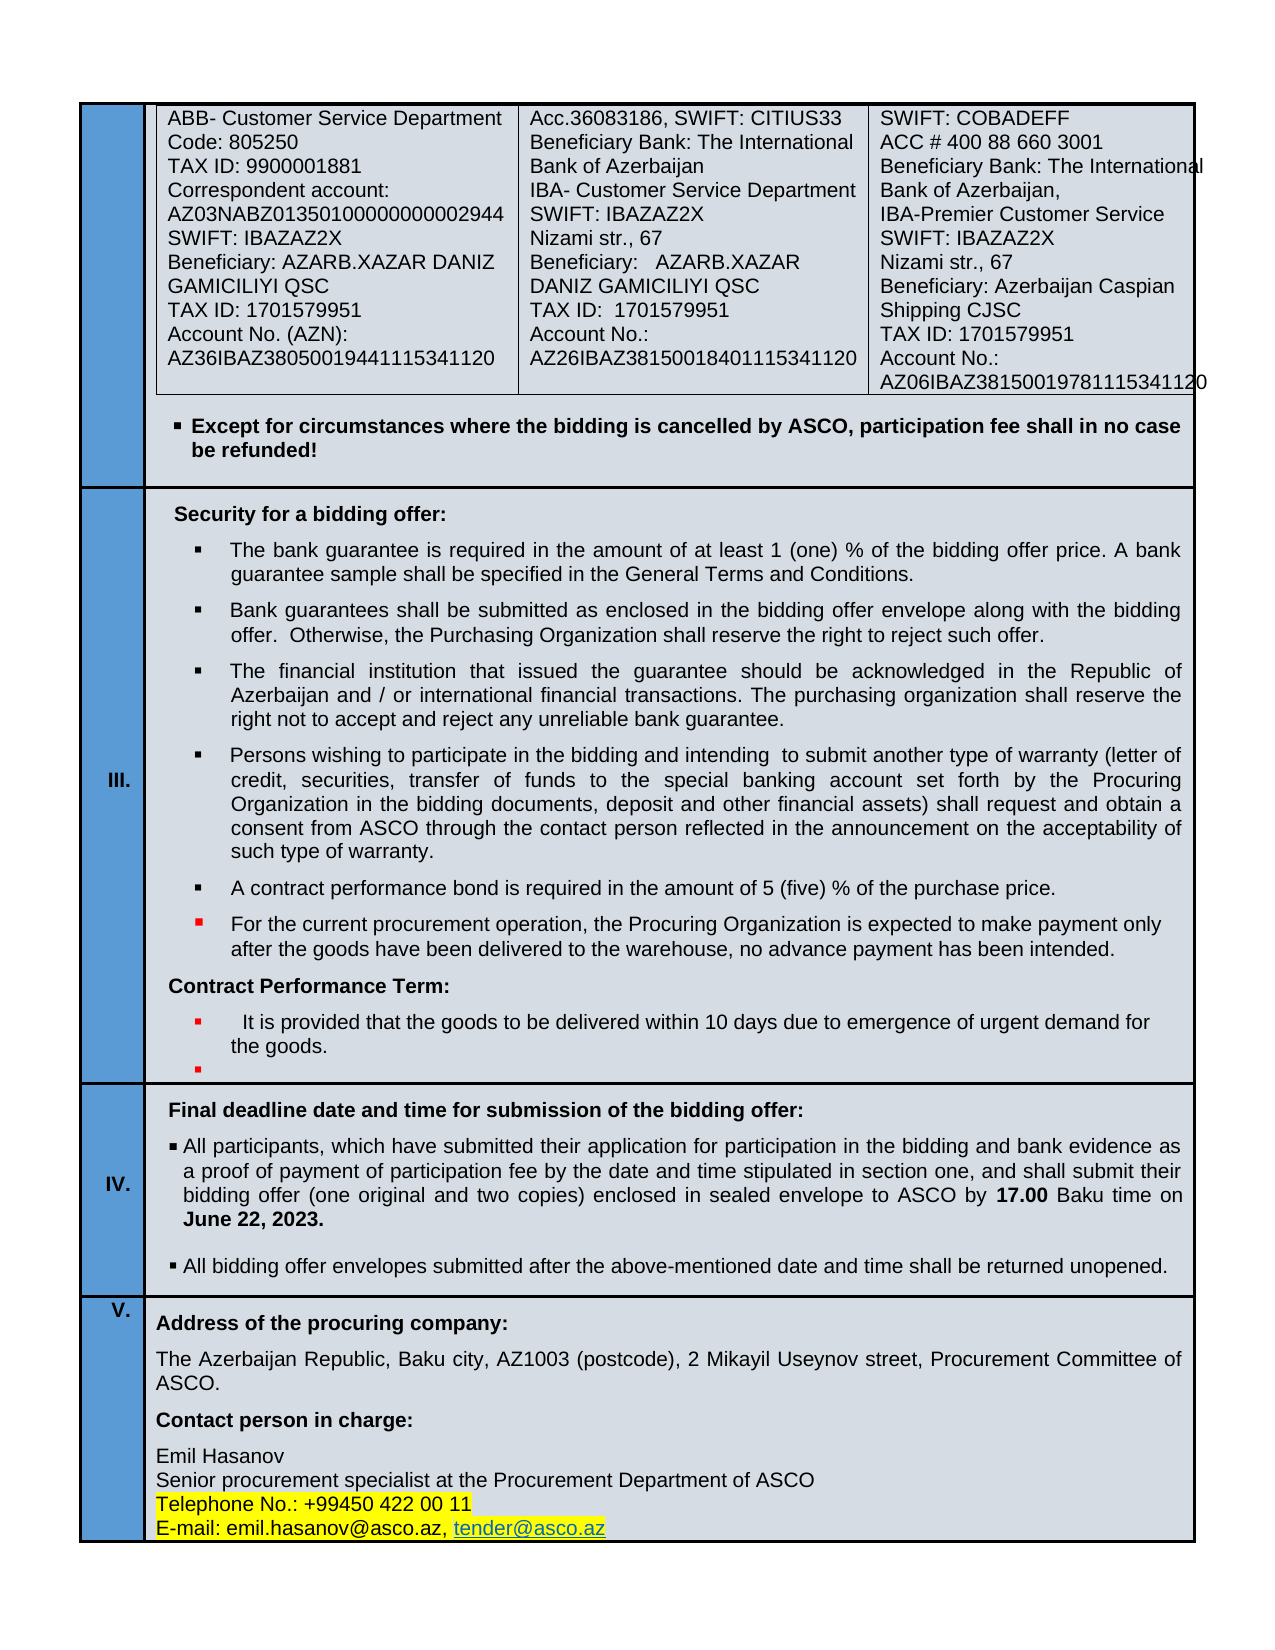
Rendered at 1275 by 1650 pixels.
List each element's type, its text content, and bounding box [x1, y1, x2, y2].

table_cell [82, 1085, 143, 1295]
table_cell [82, 1298, 143, 1540]
table_cell Final deadline date and time for submission of the bidding offer: All participants, which have submitted their application for participation in the bidding and bank evidence as a proof of payment of participation fee by the date and time stipulated in section one, and shall submit their bidding offer (one original and two copies) enclosed in sealed envelope to ASCO by 17.00 Baku time on June 22, 2023. All bidding offer envelopes submitted after the above-mentioned date and time shall be returned unopened. [146, 1085, 1193, 1295]
table_cell [82, 105, 143, 486]
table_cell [146, 105, 1193, 486]
table_cell Security for a bidding offer: The bank guarantee is required in the amount of at least 1 (one) % of the bidding offer price. A bank guarantee sample shall be specified in the General Terms and Conditions. Bank guarantees shall be submitted as enclosed in the bidding offer envelope along with the bidding offer. Otherwise, the Purchasing Organization shall reserve the right to reject such offer. The financial institution that issued the guarantee should be acknowledged in the Republic of Azerbaijan and / or international financial transactions. The purchasing organization shall reserve the right not to accept and reject any unreliable bank guarantee. Persons wishing to participate in the bidding and intending to submit another type of warranty (letter of credit, securities, transfer of funds to the special banking account set forth by the Procuring Organization in the bidding documents, deposit and other financial assets) shall request and obtain a consent from ASCO through the contact person reflected in the announcement on the acceptability of such type of warranty. A contract performance bond is required in the amount of 5 (five) % of the purchase price. For the current procurement operation, the Procuring Organization is expected to make payment only after the goods have been delivered to the warehouse, no advance payment has been intended. Contract Performance Term: It is provided that the goods to be delivered within 10 days due to emergence of urgent demand for the goods. [146, 489, 1193, 1082]
table_cell [82, 489, 143, 1082]
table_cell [146, 1298, 1193, 1540]
